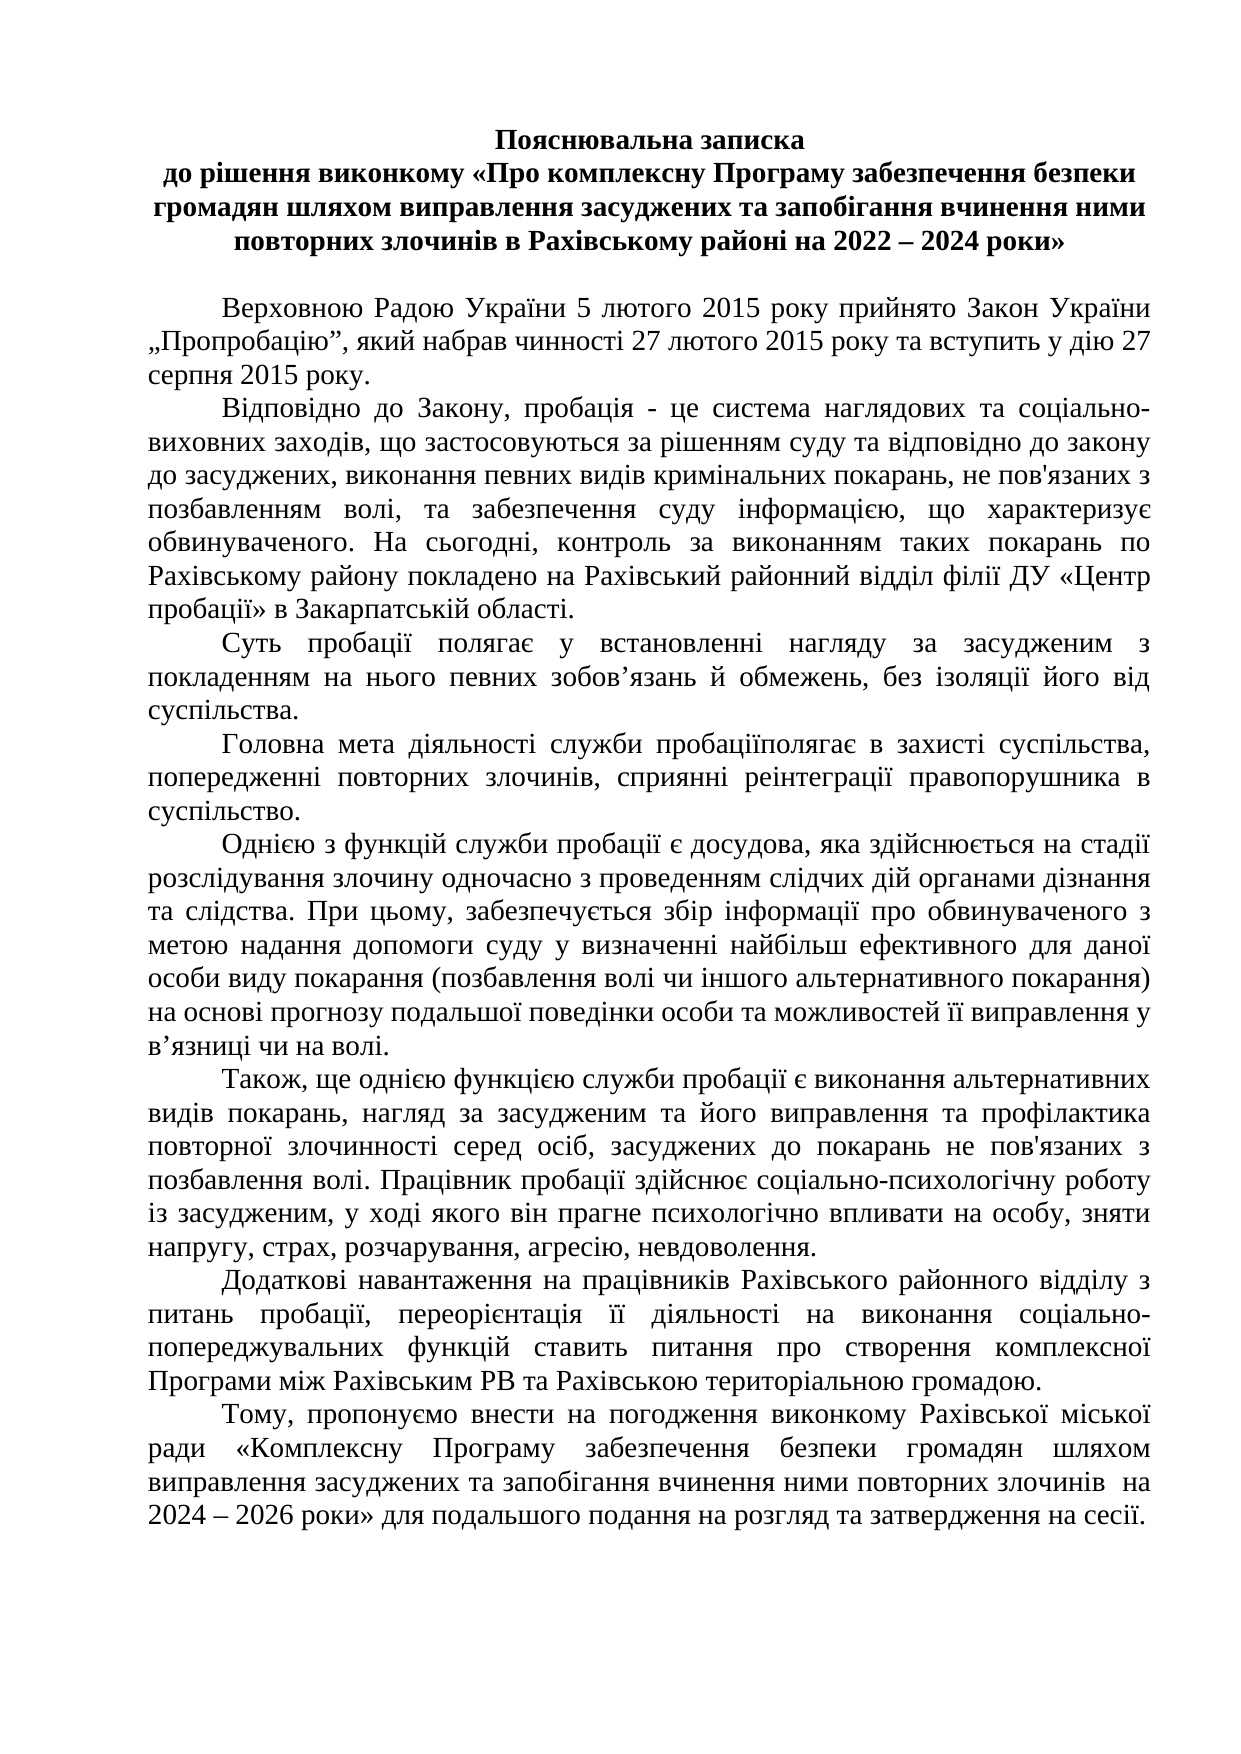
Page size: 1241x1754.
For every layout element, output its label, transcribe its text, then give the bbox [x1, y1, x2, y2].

text Головна мета діяльності служби пробаціїполягає в захисті суспільства, попередженні повторних злочинів, сприянні реінтеграції правопорушника в суспільство. [148, 726, 1152, 826]
text Суть пробації полягає у встановленні нагляду за засудженим з покладенням на нього певних зобов’язань й обмежень, без ізоляції його від суспільства. [148, 625, 1152, 726]
text Також, ще однією функцією служби пробації є виконання альтернативних видів покарань, нагляд за засудженим та його виправлення та профілактика повторної злочинності серед осіб, засуджених до покарань не пов'язаних з позбавлення волі. Працівник пробації здійснює соціально-психологічну роботу із засудженим, у ході якого він прагне психологічно впливати на особу, зняти напругу, страх, розчарування, агресію, невдоволення. [148, 1061, 1152, 1262]
text Відповідно до Закону, пробація - це система наглядових та соціально-виховних заходів, що застосовуються за рішенням суду та відповідно до закону до засуджених, виконання певних видів кримінальних покарань, не пов'язаних з позбавленням волі, та забезпечення суду інформацією, що характеризує обвинуваченого. На сьогодні, контроль за виконанням таких покарань по Рахівському району покладено на Рахівський районний відділ філії ДУ «Центр пробації» в Закарпатській області. [148, 390, 1152, 625]
text Тому, пропонуємо внести на погодження виконкому Рахівської міської ради «Комплексну Програму забезпечення безпеки громадян шляхом виправлення засуджених та запобігання вчинення ними повторних злочинів на 2024 – 2026 роки» для подальшого подання на розгляд та затвердження на сесії. [148, 1397, 1152, 1531]
text Однією з функцій служби пробації є досудова, яка здійснюється на стадії розслідування злочину одночасно з проведенням слідчих дій органами дізнання та слідства. При цьому, забезпечується збір інформації про обвинуваченого з метою надання допомоги суду у визначенні найбільш ефективного для даної особи виду покарання (позбавлення волі чи іншого альтернативного покарання) на основі прогнозу подальшої поведінки особи та можливостей її виправлення у в’язниці чи на волі. [148, 826, 1152, 1061]
text до рішення виконкому «Про комплексну Програму забезпечення безпеки громадян шляхом виправлення засуджених та запобігання вчинення ними повторних злочинів в Рахівському районі на 2022 – 2024 роки» [148, 156, 1152, 256]
text Верховною Радою України 5 лютого 2015 року прийнято Закон України „Пропробацію”, який набрав чинності 27 лютого 2015 року та вступить у дію 27 серпня 2015 року. [148, 290, 1152, 390]
text Додаткові навантаження на працівників Рахівського районного відділу з питань пробації, переорієнтація її діяльності на виконання соціально-попереджувальних функцій ставить питання про створення комплексної Програми між Рахівським РВ та Рахівською територіальною громадою. [148, 1262, 1152, 1397]
text Пояснювальна записка [148, 122, 1152, 156]
